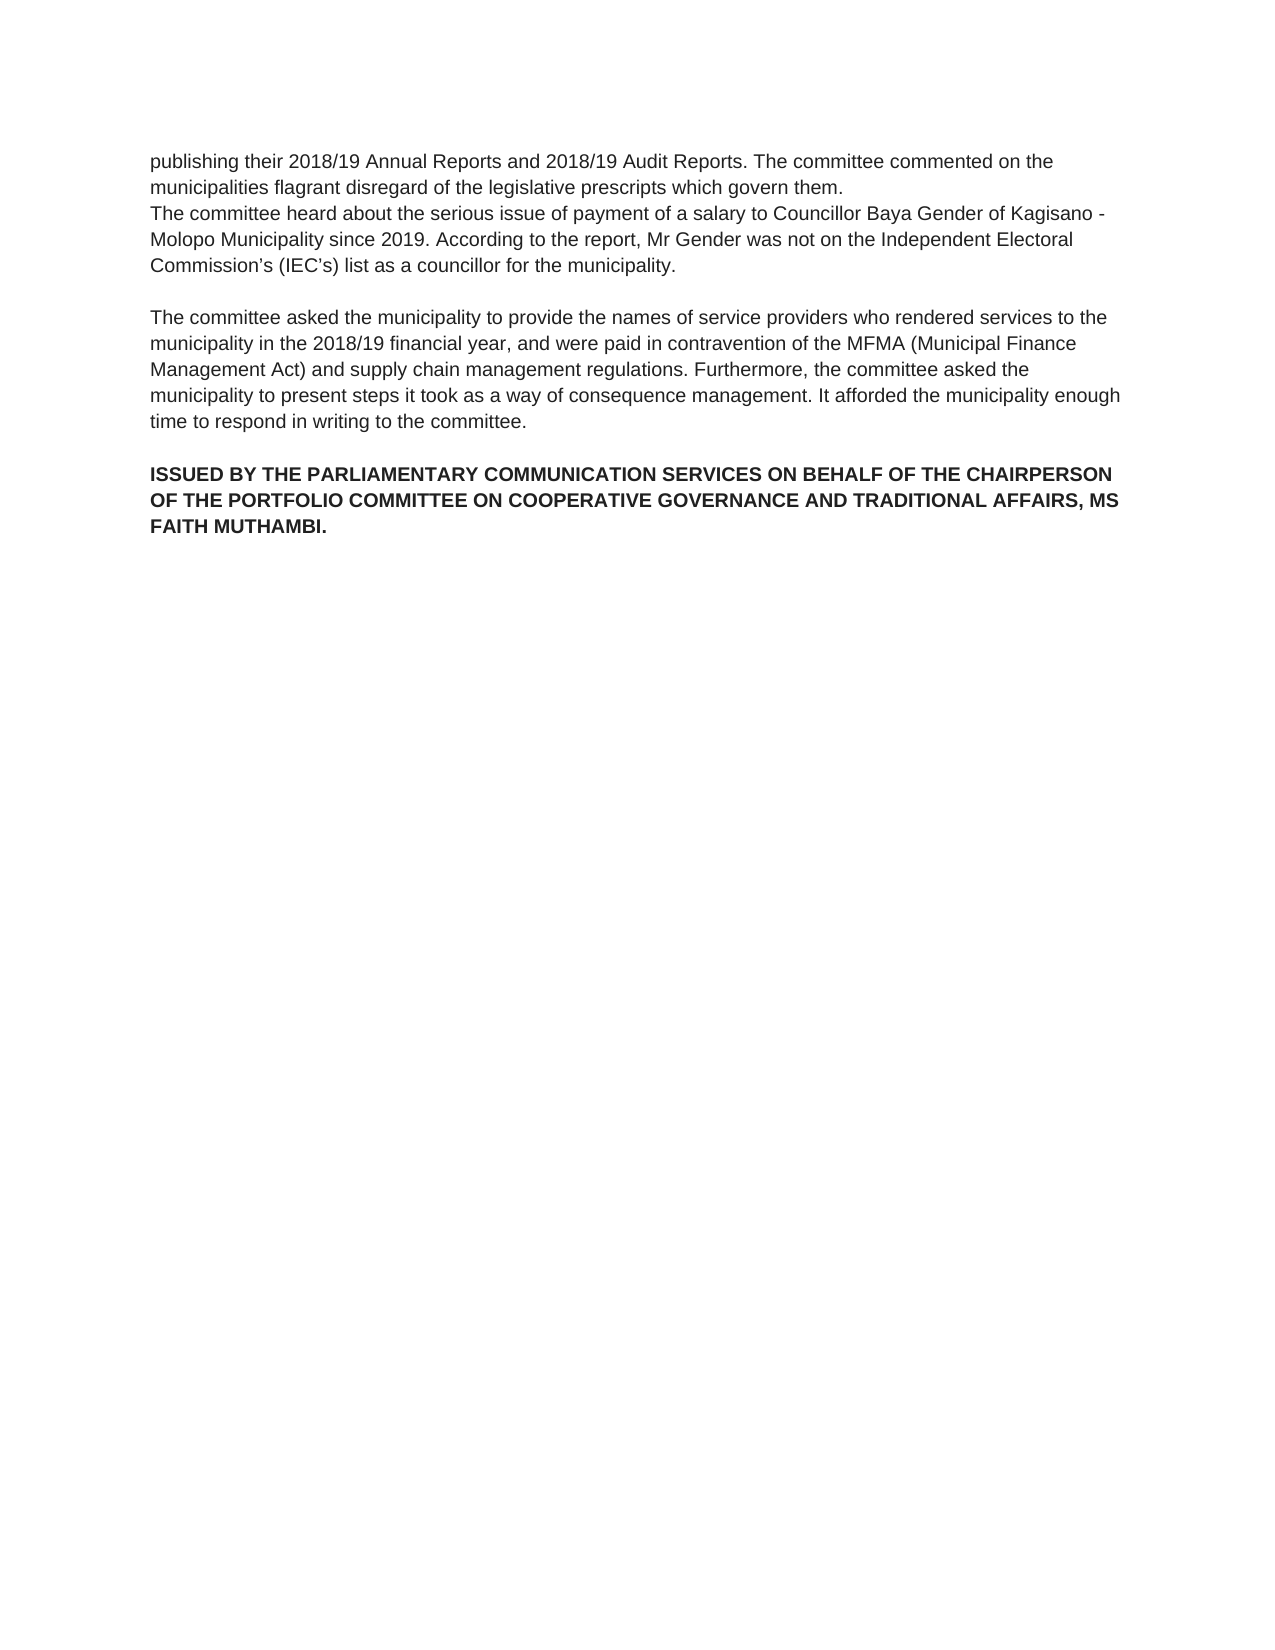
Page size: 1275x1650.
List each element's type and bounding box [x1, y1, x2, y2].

text [150, 150, 1125, 537]
